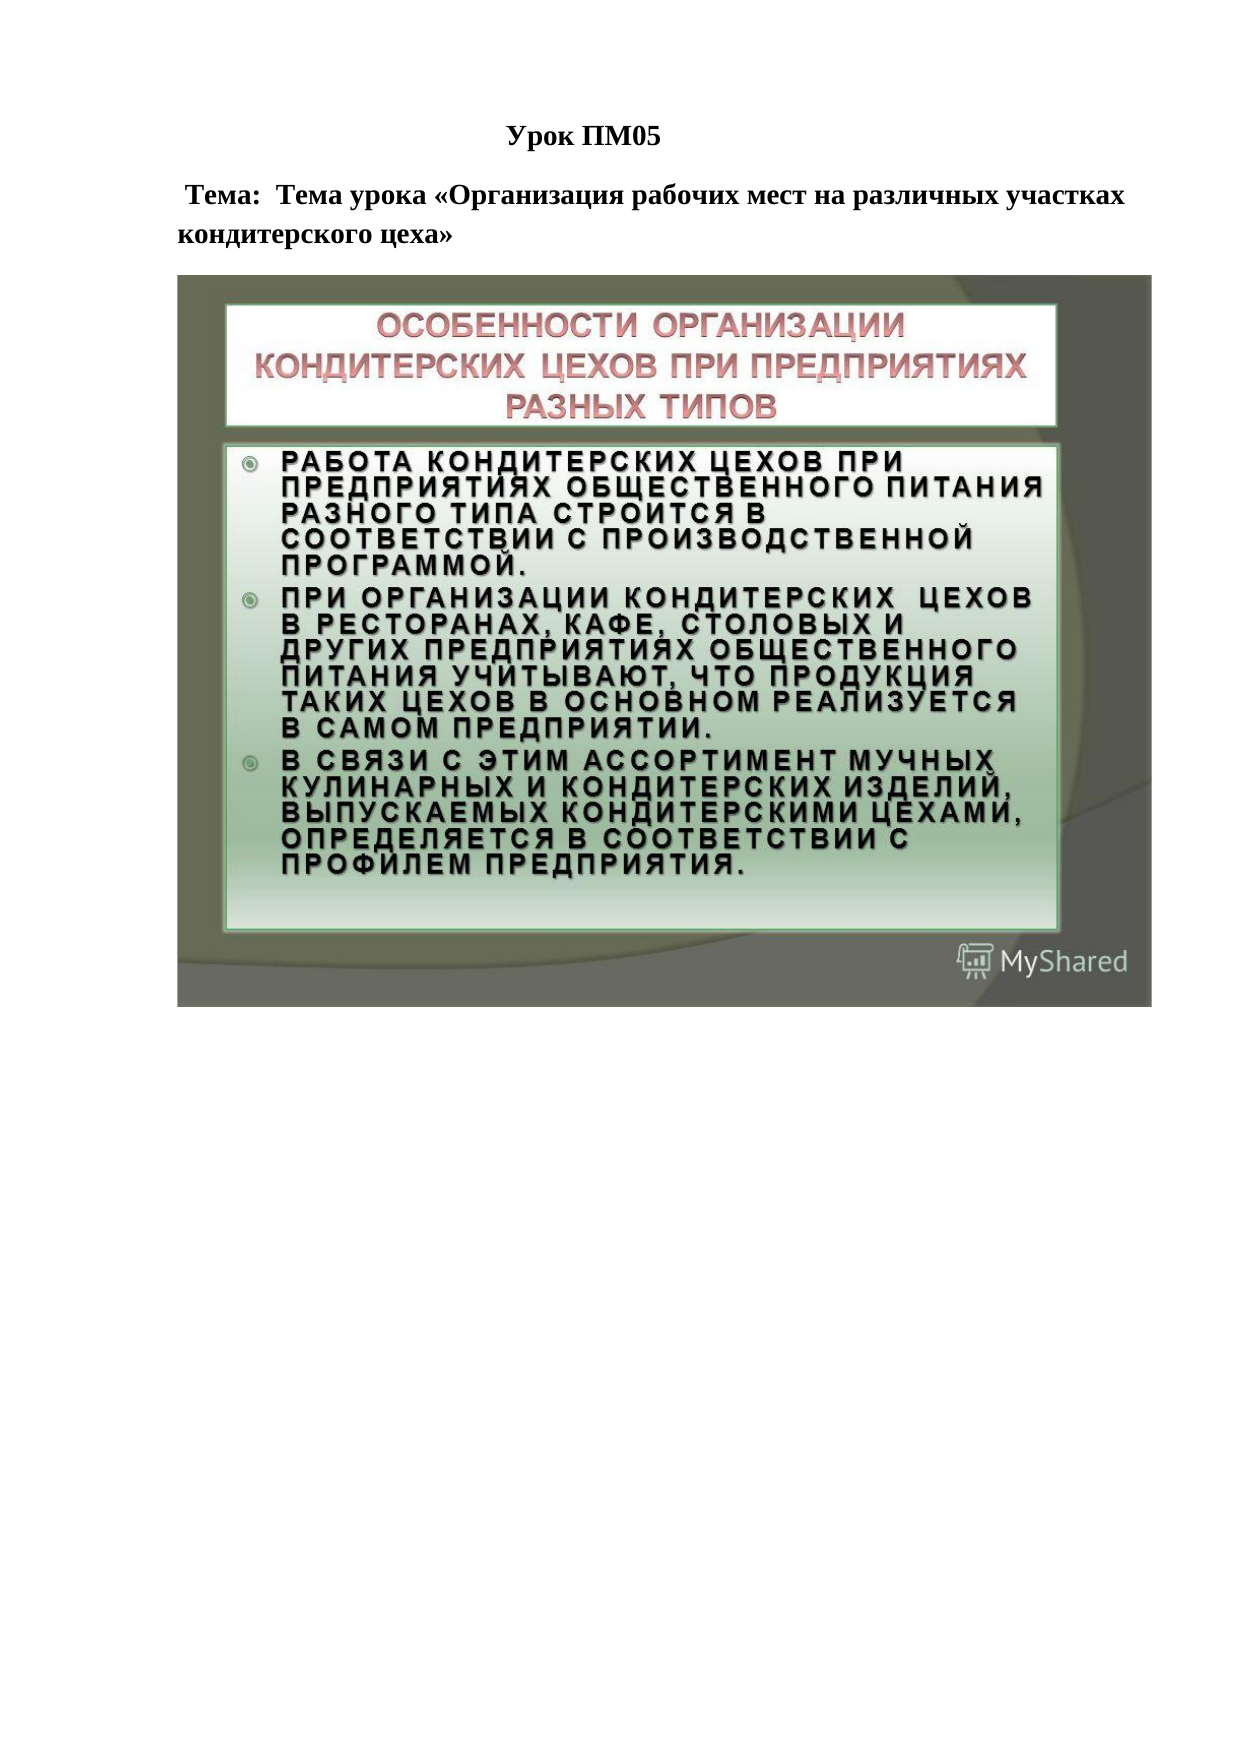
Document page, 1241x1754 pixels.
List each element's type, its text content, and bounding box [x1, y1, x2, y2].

picture [177, 275, 1152, 1007]
text Тема: Тема урока «Организация рабочих мест на различных участках кондитерского цеха» [177, 177, 1152, 249]
text Урок ПМ05 [177, 118, 1152, 152]
